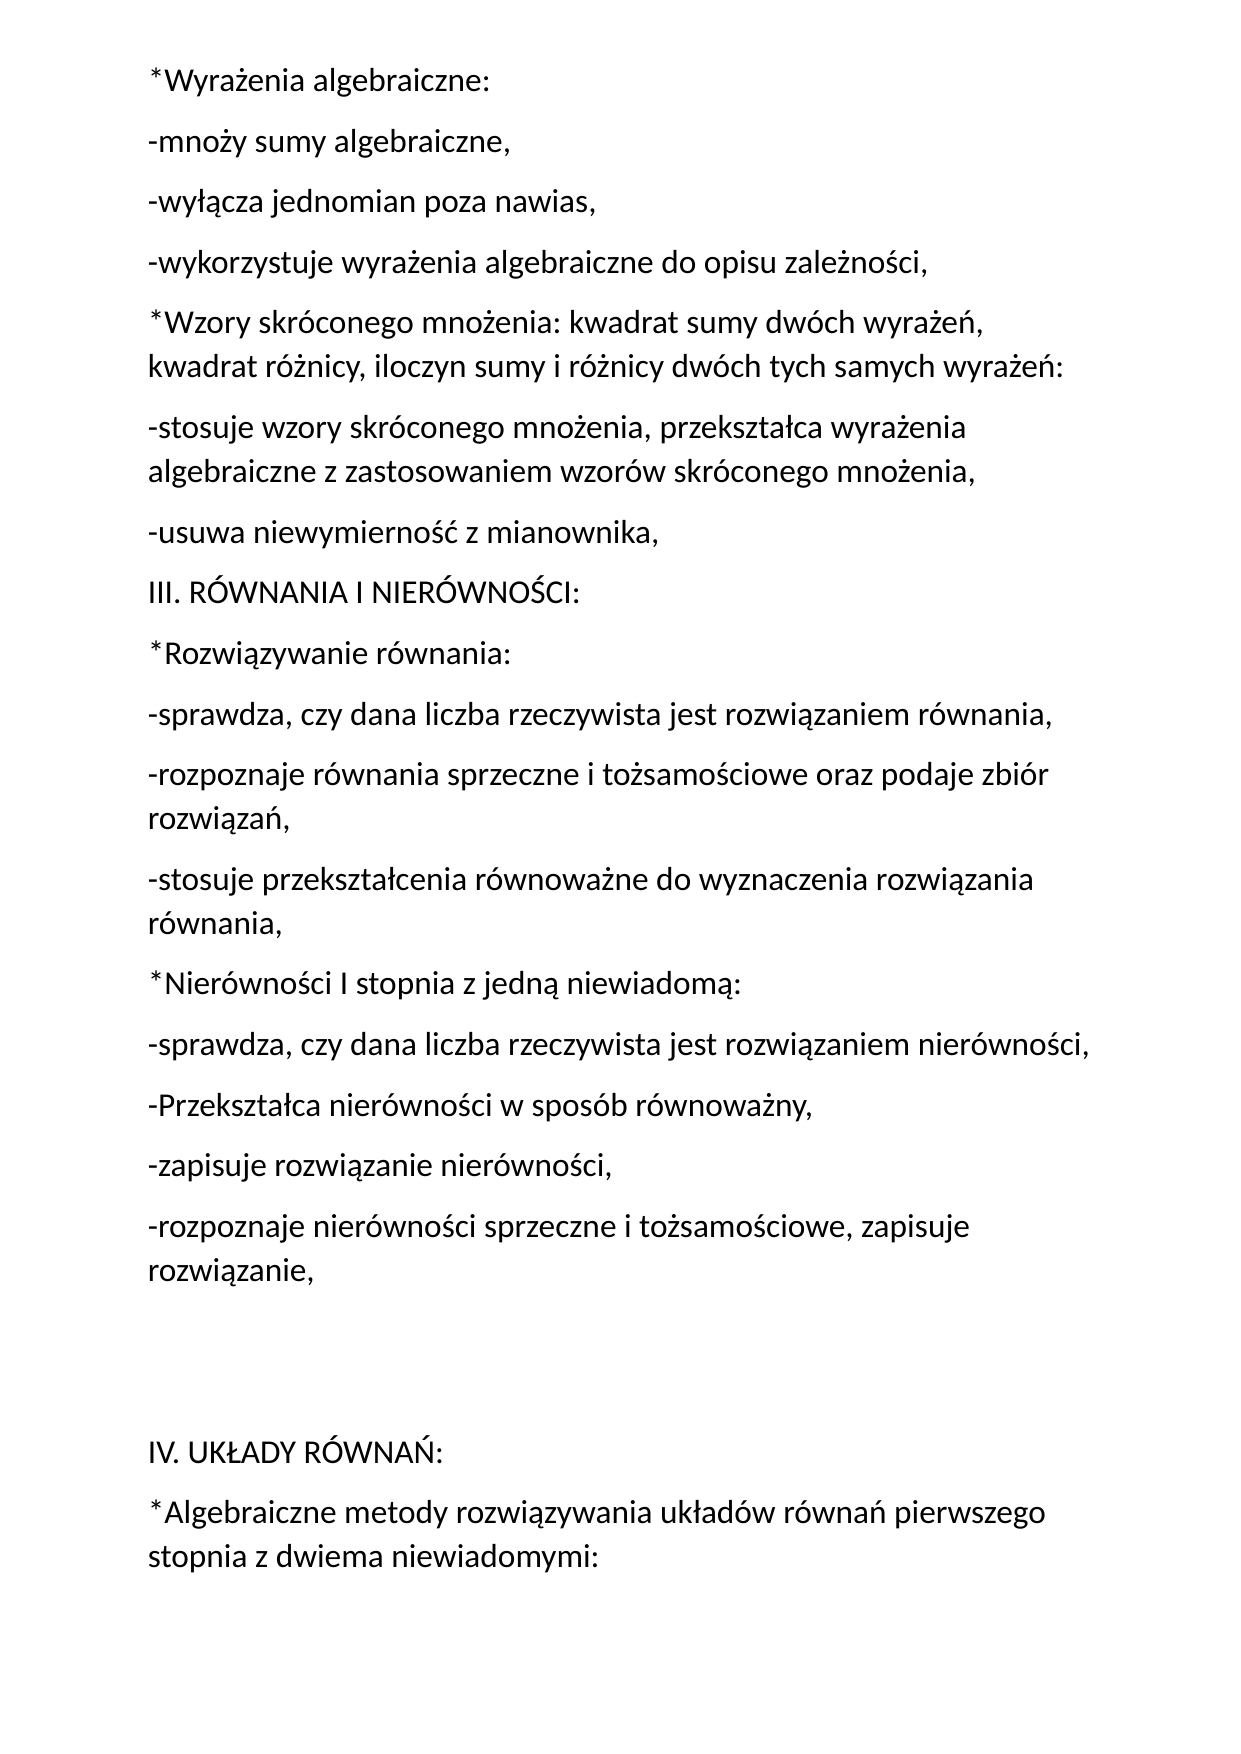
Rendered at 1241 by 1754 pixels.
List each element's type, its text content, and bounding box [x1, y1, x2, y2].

text *Rozwiązywanie równania: [148, 632, 1093, 673]
text -sprawdza, czy dana liczba rzeczywista jest rozwiązaniem nierówności, [148, 1023, 1093, 1064]
text -wykorzystuje wyrażenia algebraiczne do opisu zależności, [148, 241, 1093, 282]
text -sprawdza, czy dana liczba rzeczywista jest rozwiązaniem równania, [148, 693, 1093, 733]
text -Przekształca nierówności w sposób równoważny, [148, 1084, 1093, 1124]
text *Algebraiczne metody rozwiązywania układów równań pierwszego stopnia z dwiema niewiadomymi: [148, 1491, 1093, 1576]
text *Nierówności I stopnia z jedną niewiadomą: [148, 962, 1093, 1003]
text *Wyrażenia algebraiczne: [148, 59, 1093, 100]
text -stosuje przekształcenia równoważne do wyznaczenia rozwiązania równania, [148, 858, 1093, 942]
text -wyłącza jednomian poza nawias, [148, 180, 1093, 221]
text -stosuje wzory skróconego mnożenia, przekształca wyrażenia algebraiczne z zastosowaniem wzorów skróconego mnożenia, [148, 406, 1093, 491]
text -zapisuje rozwiązanie nierówności, [148, 1144, 1093, 1185]
text -rozpoznaje równania sprzeczne i tożsamościowe oraz podaje zbiór rozwiązań, [148, 753, 1093, 838]
text III. RÓWNANIA I NIERÓWNOŚCI: [148, 571, 1093, 612]
text -mnoży sumy algebraiczne, [148, 120, 1093, 160]
text IV. UKŁADY RÓWNAŃ: [148, 1431, 1093, 1471]
text -rozpoznaje nierówności sprzeczne i tożsamościowe, zapisuje rozwiązanie, [148, 1205, 1093, 1289]
text -usuwa niewymierność z mianownika, [148, 511, 1093, 551]
text *Wzory skróconego mnożenia: kwadrat sumy dwóch wyrażeń, kwadrat różnicy, iloczyn sumy i różnicy dwóch tych samych wyrażeń: [148, 302, 1093, 386]
